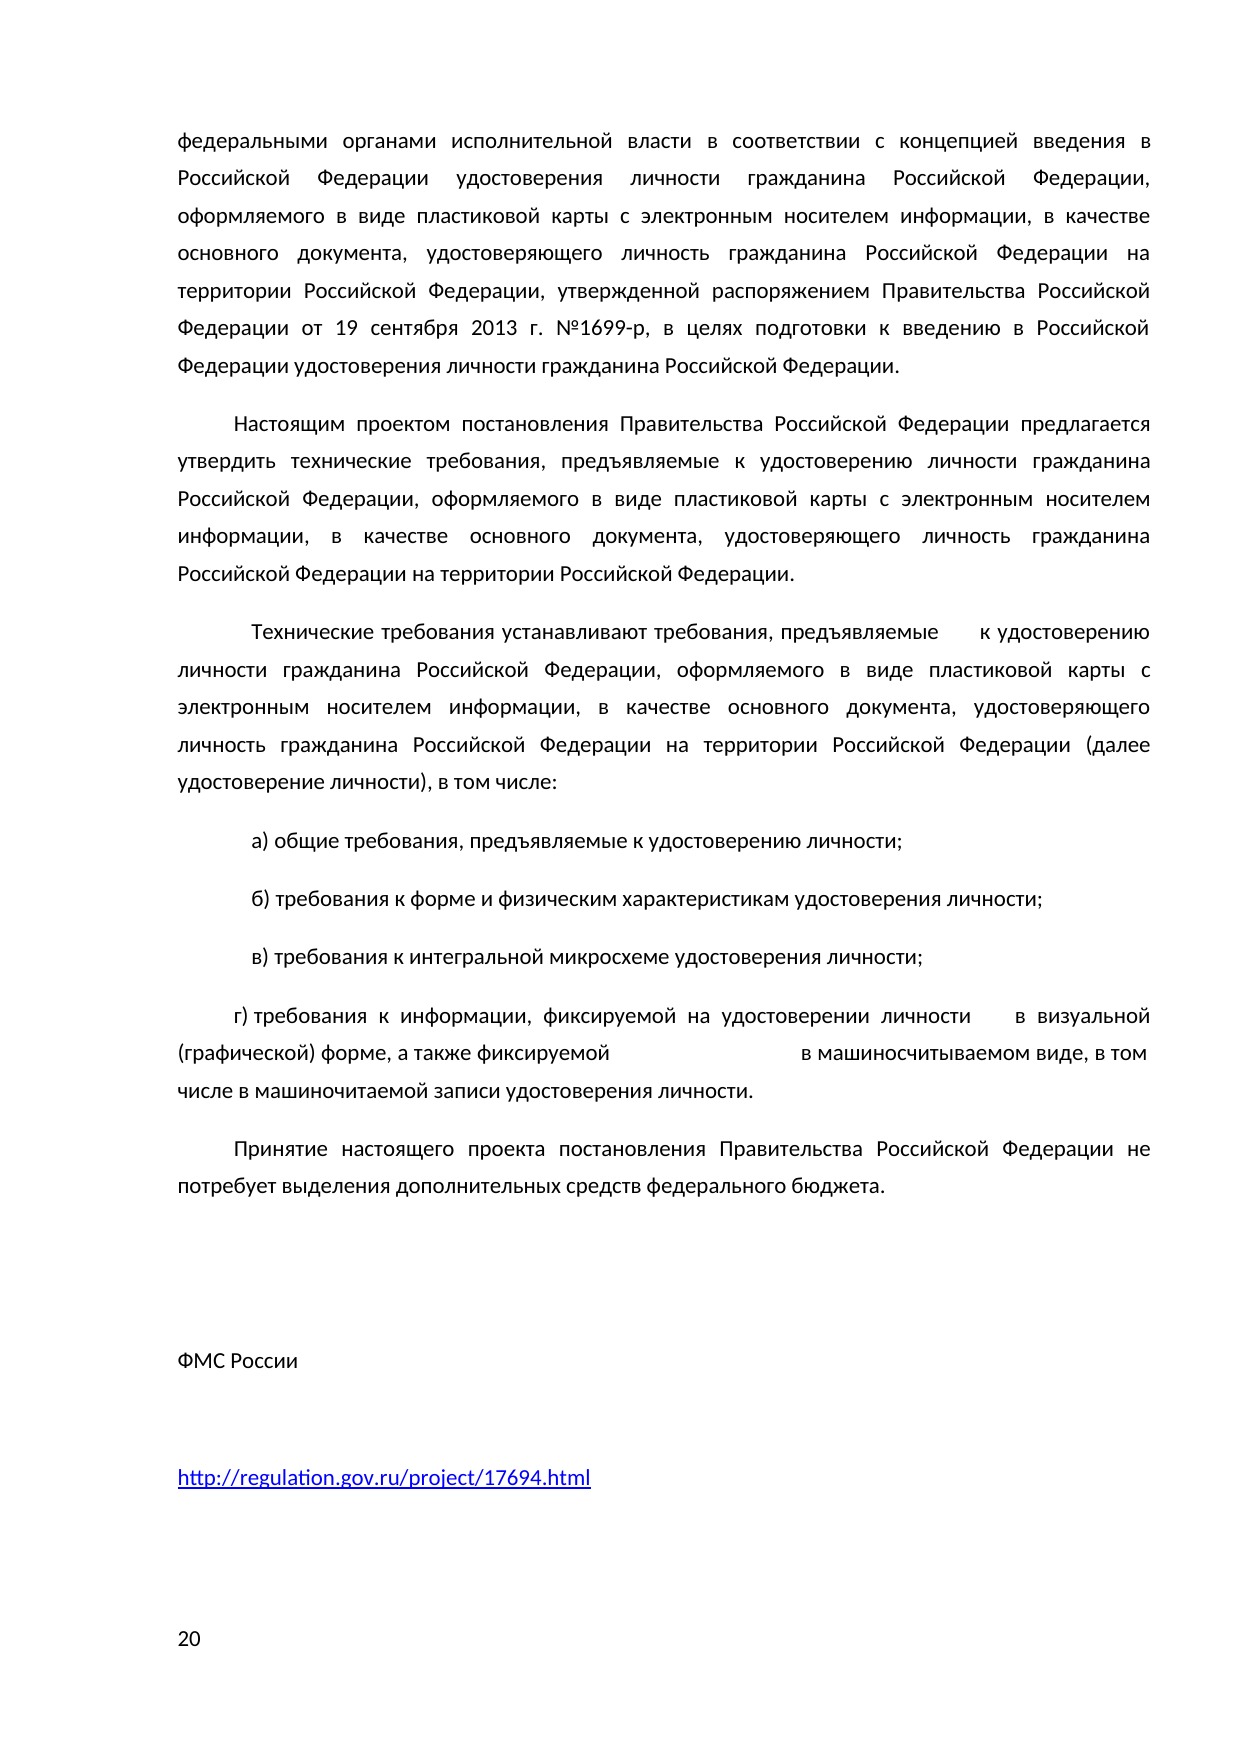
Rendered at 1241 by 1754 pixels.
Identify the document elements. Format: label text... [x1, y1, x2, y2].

text г) требования к информации, фиксируемой на удостоверении личности в визуальной (графической) форме, а также фиксируемой в машиносчитываемом виде, в том числе в машиночитаемой записи удостоверения личности. [177, 993, 1152, 1106]
text http://regulation.gov.ru/project/17694.html [177, 1456, 1152, 1493]
text ФМС России [177, 1339, 1152, 1376]
text Принятие настоящего проекта постановления Правительства Российской Федерации не потребует выделения дополнительных средств федерального бюджета. [177, 1126, 1152, 1201]
text в) требования к интегральной микросхеме удостоверения личности; [177, 935, 1152, 972]
text б) требования к форме и физическим характеристикам удостоверения личности; [177, 876, 1152, 914]
text Технические требования устанавливают требования, предъявляемые к удостоверению личности гражданина Российской Федерации, оформляемого в виде пластиковой карты с электронным носителем информации, в качестве основного документа, удостоверяющего личность гражданина Российской Федерации на территории Российской Федерации (далее удостоверение личности), в том числе: [177, 610, 1152, 797]
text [177, 118, 1152, 381]
text а) общие требования, предъявляемые к удостоверению личности; [177, 818, 1152, 856]
text Настоящим проектом постановления Правительства Российской Федерации предлагается утвердить технические требования, предъявляемые к удостоверению личности гражданина Российской Федерации, оформляемого в виде пластиковой карты с электронным носителем информации, в качестве основного документа, удостоверяющего личность гражданина Российской Федерации на территории Российской Федерации. [177, 401, 1152, 589]
